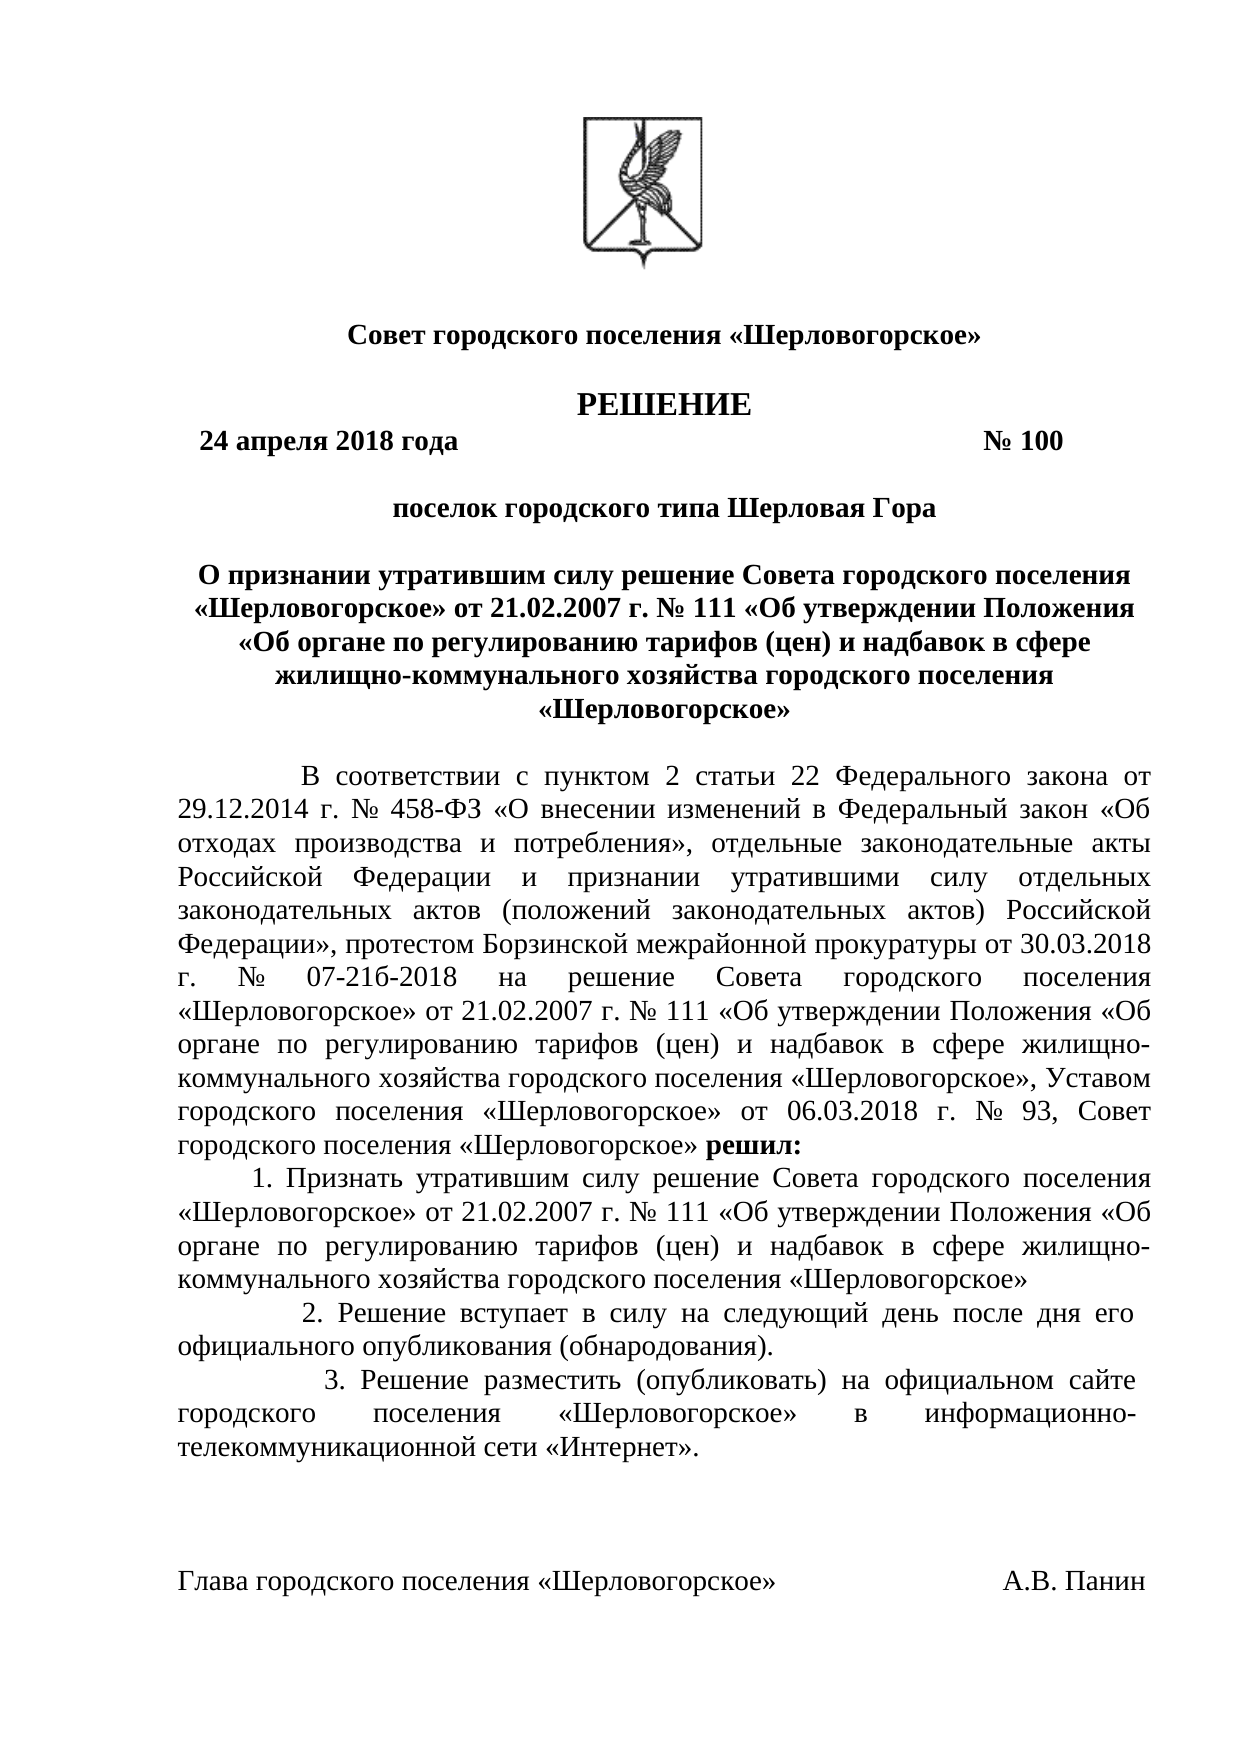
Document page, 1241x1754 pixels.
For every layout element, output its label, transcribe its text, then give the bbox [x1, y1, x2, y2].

text 2. Решение вступает в силу на следующий день после дня его официального опубликования (обнародования). [177, 1295, 1137, 1362]
text Глава городского поселения «Шерловогорское» А.В. Панин [177, 1563, 1152, 1597]
text Совет городского поселения «Шерловогорское» [177, 317, 1152, 351]
text 24 апреля 2018 года № 100 [177, 423, 1152, 456]
text В соответствии с пунктом 2 статьи 22 Федерального закона от 29.12.2014 г. № 458-ФЗ «О внесении изменений в Федеральный закон «Об отходах производства и потребления», отдельные законодательные акты Российской Федерации и признании утратившими силу отдельных законодательных актов (положений законодательных актов) Российской Федерации», протестом Борзинской межрайонной прокуратуры от 30.03.2018 г. № 07-21б-2018 на решение Совета городского поселения «Шерловогорское» от 21.02.2007 г. № 111 «Об утверждении Положения «Об органе по регулированию тарифов (цен) и надбавок в сфере жилищно-коммунального хозяйства городского поселения «Шерловогорское», Уставом городского поселения «Шерловогорское» от 06.03.2018 г. № 93, Совет городского поселения «Шерловогорское» решил: [177, 758, 1152, 1161]
text поселок городского типа Шерловая Гора [177, 490, 1152, 523]
picture [582, 117, 704, 271]
text РЕШЕНИЕ [177, 384, 1152, 423]
text 1. Признать утратившим силу решение Совета городского поселения «Шерловогорское» от 21.02.2007 г. № 111 «Об утверждении Положения «Об органе по регулированию тарифов (цен) и надбавок в сфере жилищно-коммунального хозяйства городского поселения «Шерловогорское» [177, 1161, 1152, 1295]
text О признании утратившим силу решение Совета городского поселения «Шерловогорское» от 21.02.2007 г. № 111 «Об утверждении Положения «Об органе по регулированию тарифов (цен) и надбавок в сфере жилищно-коммунального хозяйства городского поселения «Шерловогорское» [177, 557, 1152, 724]
text 3. Решение разместить (опубликовать) на официальном сайте городского поселения «Шерловогорское» в информационно-телекоммуникационной сети «Интернет». [177, 1362, 1137, 1462]
